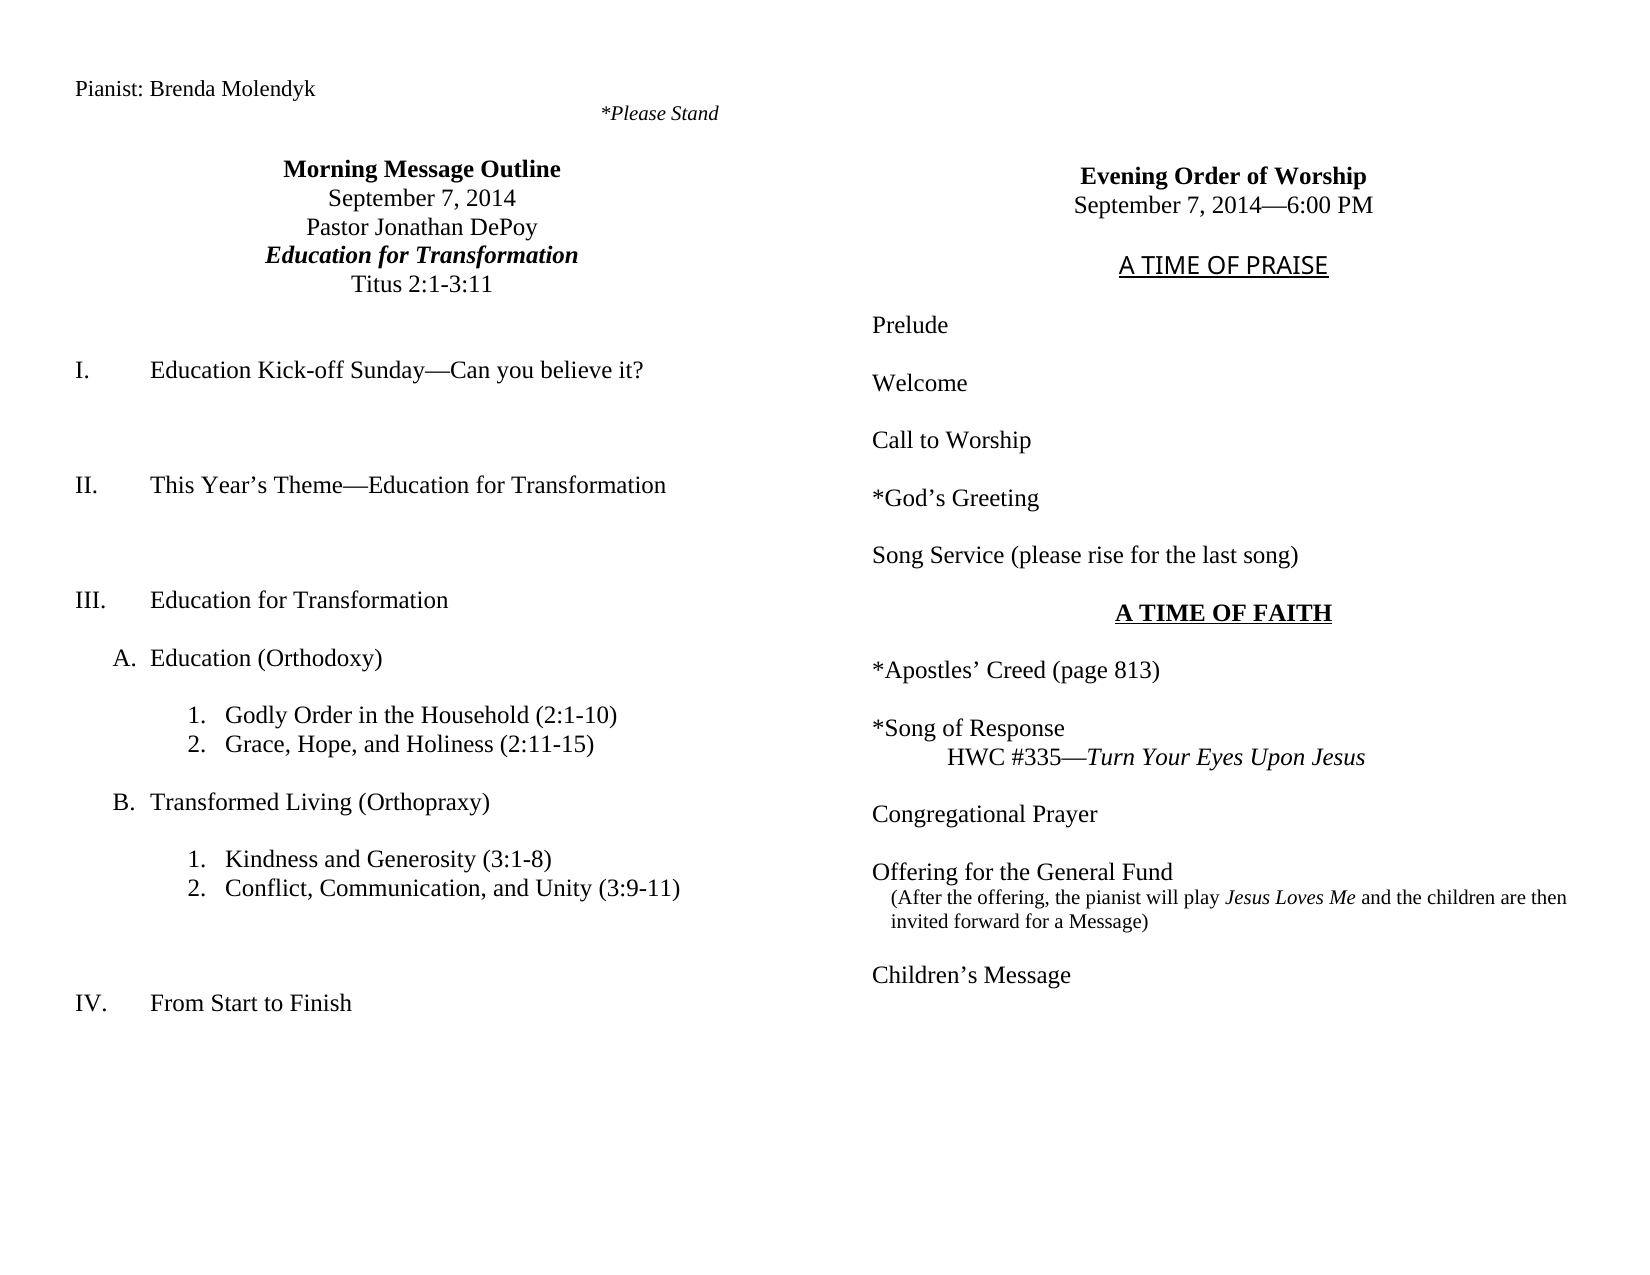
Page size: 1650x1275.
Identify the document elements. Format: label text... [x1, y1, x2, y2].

text Welcome [872, 368, 1575, 397]
list Education for Transformation [75, 585, 769, 614]
text September 7, 2014—6:00 PM [872, 190, 1575, 219]
text Offering for the General Fund [872, 857, 1575, 885]
text Prelude [872, 310, 1575, 339]
text Children’s Message [872, 960, 1575, 988]
text Titus 2:1-3:11 [75, 269, 769, 298]
text *God’s Greeting [872, 483, 1575, 512]
subtitle A TIME OF PRAISE [872, 247, 1575, 282]
text HWC #335—Turn Your Eyes Upon Jesus [872, 742, 1575, 770]
text Congregational Prayer [872, 799, 1575, 828]
list This Year’s Theme—Education for Transformation [75, 470, 769, 499]
text Song Service (please rise for the last song) [872, 540, 1575, 569]
text A TIME OF FAITH [872, 598, 1575, 627]
text Call to Worship [872, 425, 1575, 454]
text Pianist: Brenda Molendyk [75, 75, 769, 101]
text *Song of Response [872, 713, 1575, 742]
list Transformed Living (Orthopraxy) [112, 787, 769, 815]
text September 7, 2014 [75, 183, 769, 212]
list Godly Order in the Household (2:1-10) [187, 700, 769, 729]
list Grace, Hope, and Holiness (2:11-15) [187, 729, 769, 758]
text Morning Message Outline [75, 154, 769, 183]
list From Start to Finish [75, 988, 769, 1017]
list Education (Orthodoxy) [112, 643, 769, 672]
list Education Kick-off Sunday—Can you believe it? [75, 355, 769, 384]
text Pastor Jonathan DePoy [75, 212, 769, 240]
text Education for Transformation [75, 240, 769, 269]
text (After the offering, the pianist will play Jesus Loves Me and the children are then invited forward for a Message) [891, 885, 1575, 933]
list Kindness and Generosity (3:1-8) [187, 844, 769, 873]
text Evening Order of Worship [872, 161, 1575, 190]
text *Apostles’ Creed (page 813) [872, 655, 1575, 684]
list Conflict, Communication, and Unity (3:9-11) [187, 873, 769, 902]
text *Please Stand [75, 101, 769, 125]
